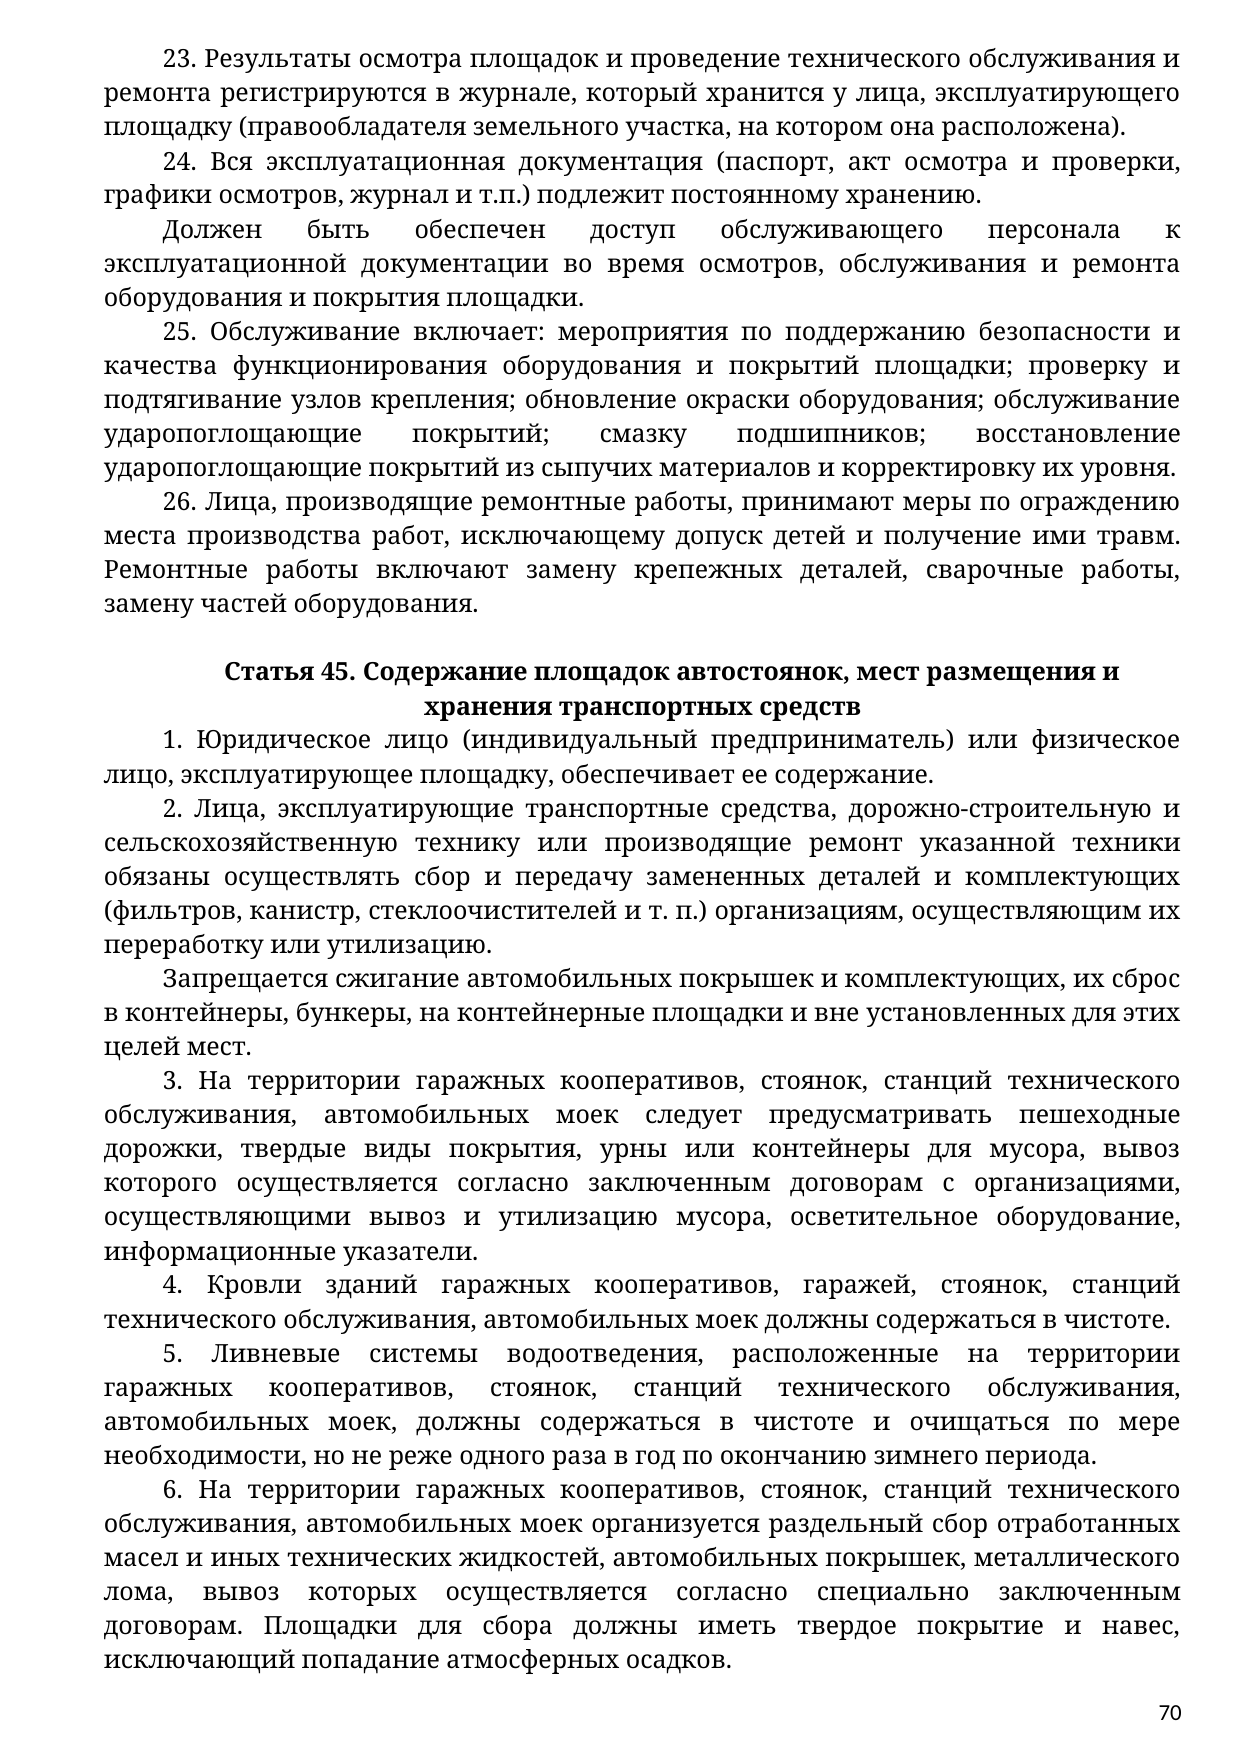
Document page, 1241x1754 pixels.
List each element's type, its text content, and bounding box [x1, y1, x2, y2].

text Запрещается сжигание автомобильных покрышек и комплектующих, их сброс в контейнеры, бункеры, на контейнерные площадки и вне установленных для этих целей мест. [103, 961, 1181, 1063]
text 26. Лица, производящие ремонтные работы, принимают меры по ограждению места производства работ, исключающему допуск детей и получение ими травм. Ремонтные работы включают замену крепежных деталей, сварочные работы, замену частей оборудования. [103, 484, 1181, 620]
text 6. На территории гаражных кооперативов, стоянок, станций технического обслуживания, автомобильных моек организуется раздельный сбор отработанных масел и иных технических жидкостей, автомобильных покрышек, металлического лома, вывоз которых осуществляется согласно специально заключенным договорам. Площадки для сбора должны иметь твердое покрытие и навес, исключающий попадание атмосферных осадков. [103, 1472, 1181, 1676]
text 24. Вся эксплуатационная документация (паспорт, акт осмотра и проверки, графики осмотров, журнал и т.п.) подлежит постоянному хранению. [103, 143, 1181, 211]
text 4. Кровли зданий гаражных кооперативов, гаражей, стоянок, станций технического обслуживания, автомобильных моек должны содержаться в чистоте. [103, 1267, 1181, 1335]
text Должен быть обеспечен доступ обслуживающего персонала к эксплуатационной документации во время осмотров, обслуживания и ремонта оборудования и покрытия площадки. [103, 211, 1181, 313]
text 5. Ливневые системы водоотведения, расположенные на территории гаражных кооперативов, стоянок, станций технического обслуживания, автомобильных моек, должны содержаться в чистоте и очищаться по мере необходимости, но не реже одного раза в год по окончанию зимнего периода. [103, 1335, 1181, 1472]
text 1. Юридическое лицо (индивидуальный предприниматель) или физическое лицо, эксплуатирующее площадку, обеспечивает ее содержание. [103, 722, 1181, 790]
text 3. На территории гаражных кооперативов, стоянок, станций технического обслуживания, автомобильных моек следует предусматривать пешеходные дорожки, твердые виды покрытия, урны или контейнеры для мусора, вывоз которого осуществляется согласно заключенным договорам с организациями, осуществляющими вывоз и утилизацию мусора, осветительное оборудование, информационные указатели. [103, 1063, 1181, 1267]
text Статья 45. Содержание площадок автостоянок, мест размещения и хранения транспортных средств [103, 654, 1181, 722]
text 25. Обслуживание включает: мероприятия по поддержанию безопасности и качества функционирования оборудования и покрытий площадки; проверку и подтягивание узлов крепления; обновление окраски оборудования; обслуживание ударопоглощающие покрытий; смазку подшипников; восстановление ударопоглощающие покрытий из сыпучих материалов и корректировку их уровня. [103, 313, 1181, 484]
text 23. Результаты осмотра площадок и проведение технического обслуживания и ремонта регистрируются в журнале, который хранится у лица, эксплуатирующего площадку (правообладателя земельного участка, на котором она расположена). [103, 41, 1181, 143]
text 2. Лица, эксплуатирующие транспортные средства, дорожно-строительную и сельскохозяйственную технику или производящие ремонт указанной техники обязаны осуществлять сбор и передачу замененных деталей и комплектующих (фильтров, канистр, стеклоочистителей и т. п.) организациям, осуществляющим их переработку или утилизацию. [103, 790, 1181, 961]
